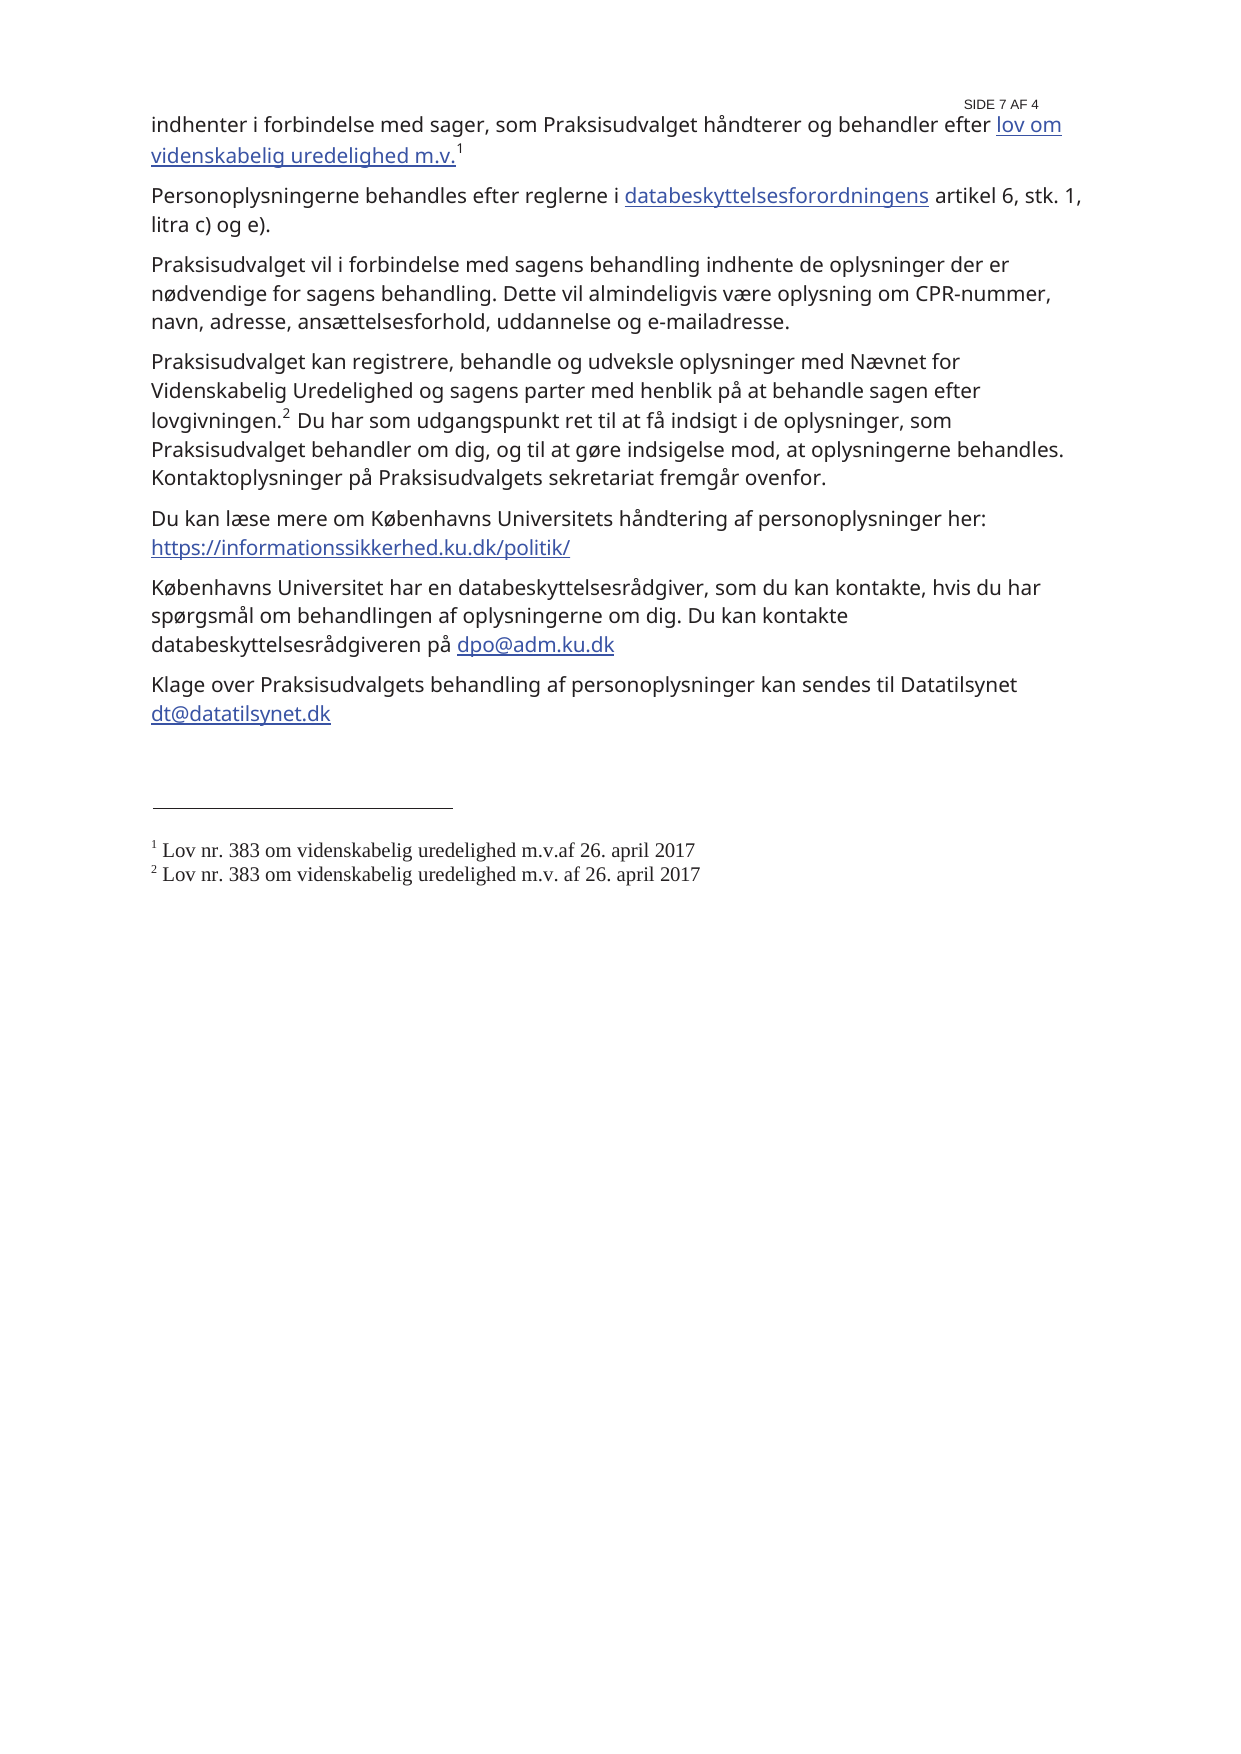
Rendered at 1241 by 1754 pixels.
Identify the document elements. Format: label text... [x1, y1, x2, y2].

text indhenter i forbindelse med sager, som Praksisudvalget håndterer og behandler efter lov om videnskabelig uredelighed m.v.1 [151, 111, 1118, 169]
text Personoplysningerne behandles efter reglerne i databeskyttelsesforordningens artikel 6, stk. 1, litra c) og e). [151, 182, 1092, 238]
text Praksisudvalget vil i forbindelse med sagens behandling indhente de oplysninger der er nødvendige for sagens behandling. Dette vil almindeligvis være oplysning om CPR-nummer, navn, adresse, ansættelsesforhold, uddannelse og e-mailadresse. [151, 250, 1082, 336]
text Københavns Universitet har en databeskyttelsesrådgiver, som du kan kontakte, hvis du har spørgsmål om behandlingen af oplysningerne om dig. Du kan kontakte databeskyttelsesrådgiveren på dpo@adm.ku.dk [151, 573, 1092, 658]
text Praksisudvalget kan registrere, behandle og udveksle oplysninger med Nævnet for Videnskabelig Uredelighed og sagens parter med henblik på at behandle sagen efter lovgivningen.2 Du har som udgangspunkt ret til at få indsigt i de oplysninger, som Praksisudvalget behandler om dig, og til at gøre indsigelse mod, at oplysningerne behandles. Kontaktoplysninger på Praksisudvalgets sekretariat fremgår ovenfor. [151, 347, 1092, 492]
text 1 Lov nr. 383 om videnskabelig uredelighed m.v.af 26. april 2017 [151, 838, 1155, 862]
text Klage over Praksisudvalgets behandling af personoplysninger kan sendes til Datatilsynet dt@datatilsynet.dk [151, 670, 1121, 728]
text 2 Lov nr. 383 om videnskabelig uredelighed m.v. af 26. april 2017 [151, 862, 1155, 886]
text Du kan læse mere om Københavns Universitets håndtering af personoplysninger her: https://informationssikkerhed.ku.dk/politik/ [151, 504, 1155, 561]
